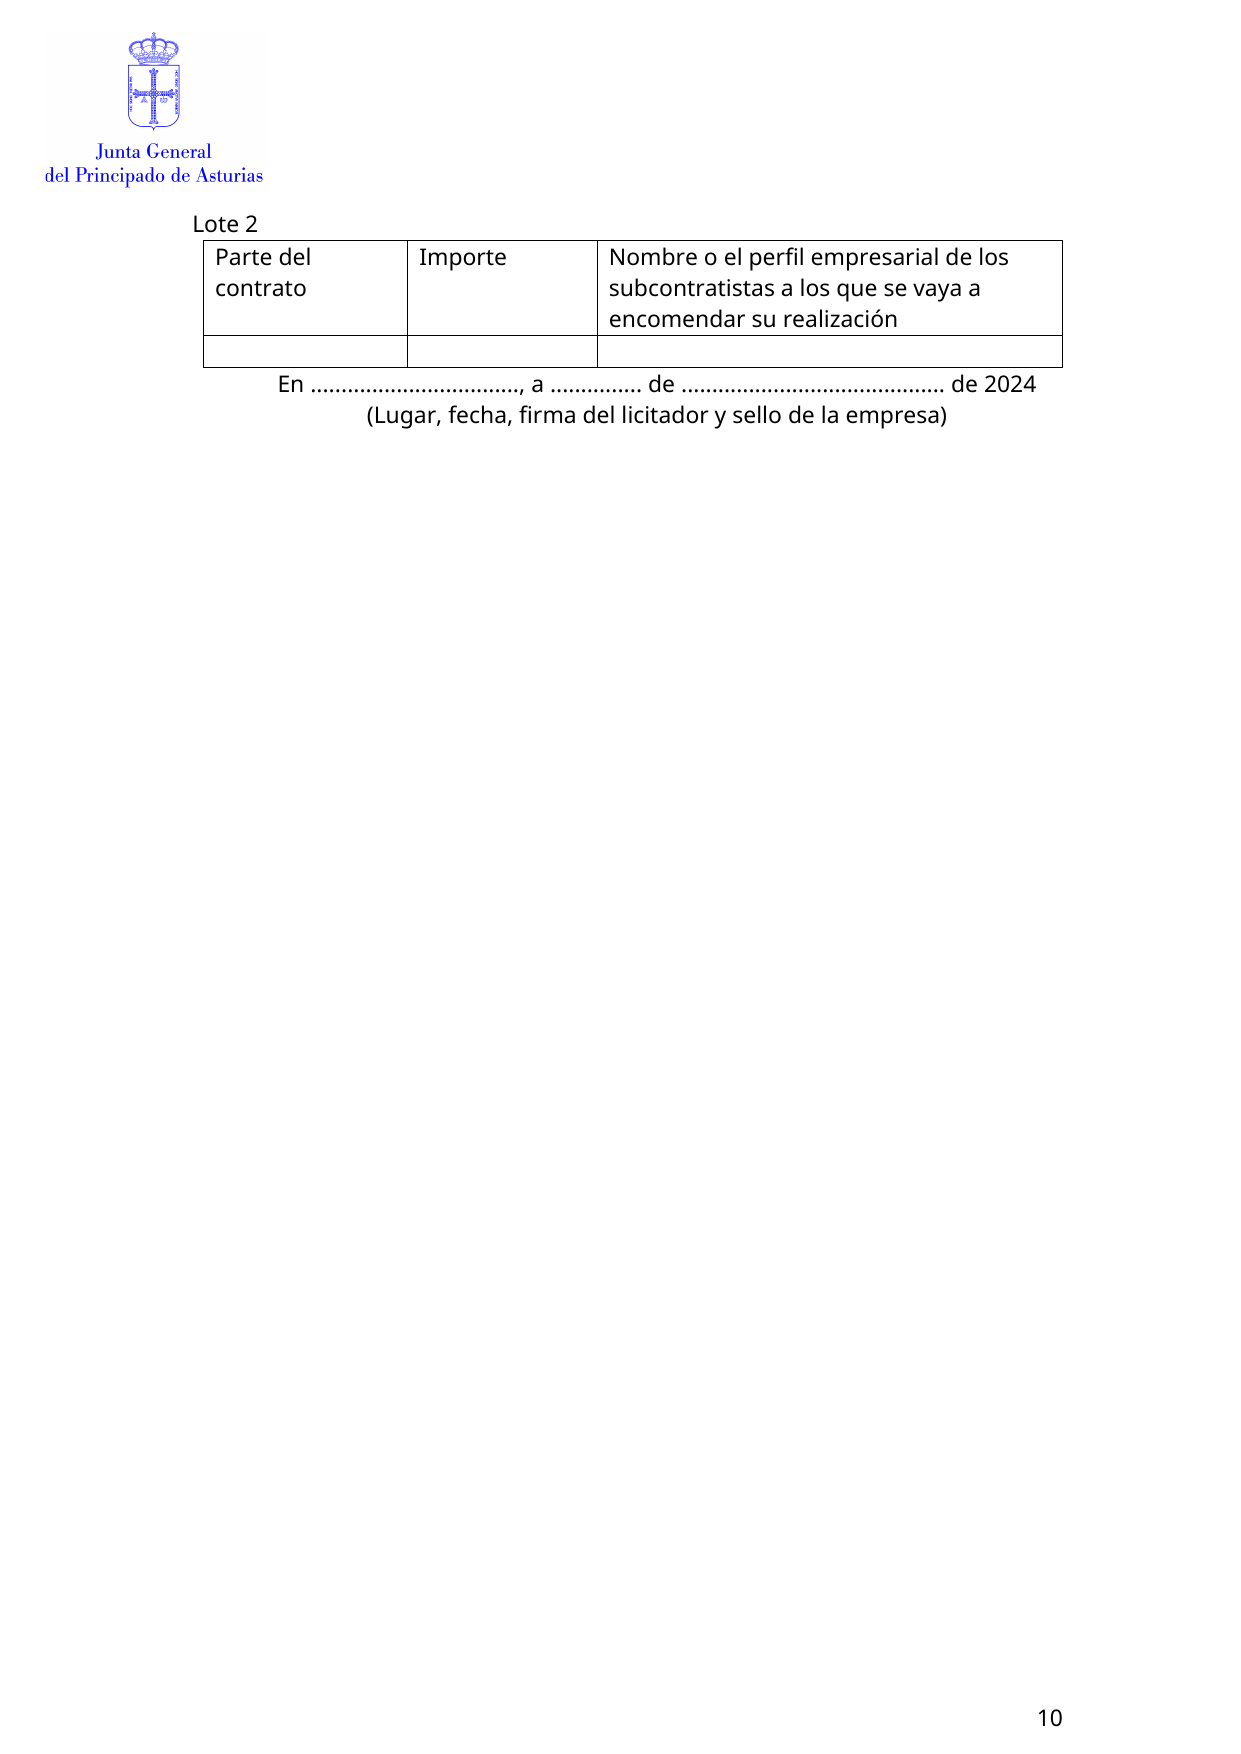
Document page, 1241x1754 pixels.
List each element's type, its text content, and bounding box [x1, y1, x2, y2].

text Lote 2 [192, 208, 1063, 240]
table_cell [408, 336, 597, 367]
text (Lugar, fecha, firma del licitador y sello de la empresa) [251, 399, 1063, 430]
picture [45, 32, 269, 192]
table_cell [598, 336, 1062, 367]
table_header Parte del contrato [204, 241, 407, 334]
text En .................................., a ............... de ........................................... de 2024 [251, 368, 1063, 399]
table_cell [204, 336, 407, 367]
table_header Importe [408, 241, 597, 334]
table_header Nombre o el perfil empresarial de los subcontratistas a los que se vaya a encomendar su realización [598, 241, 1062, 334]
